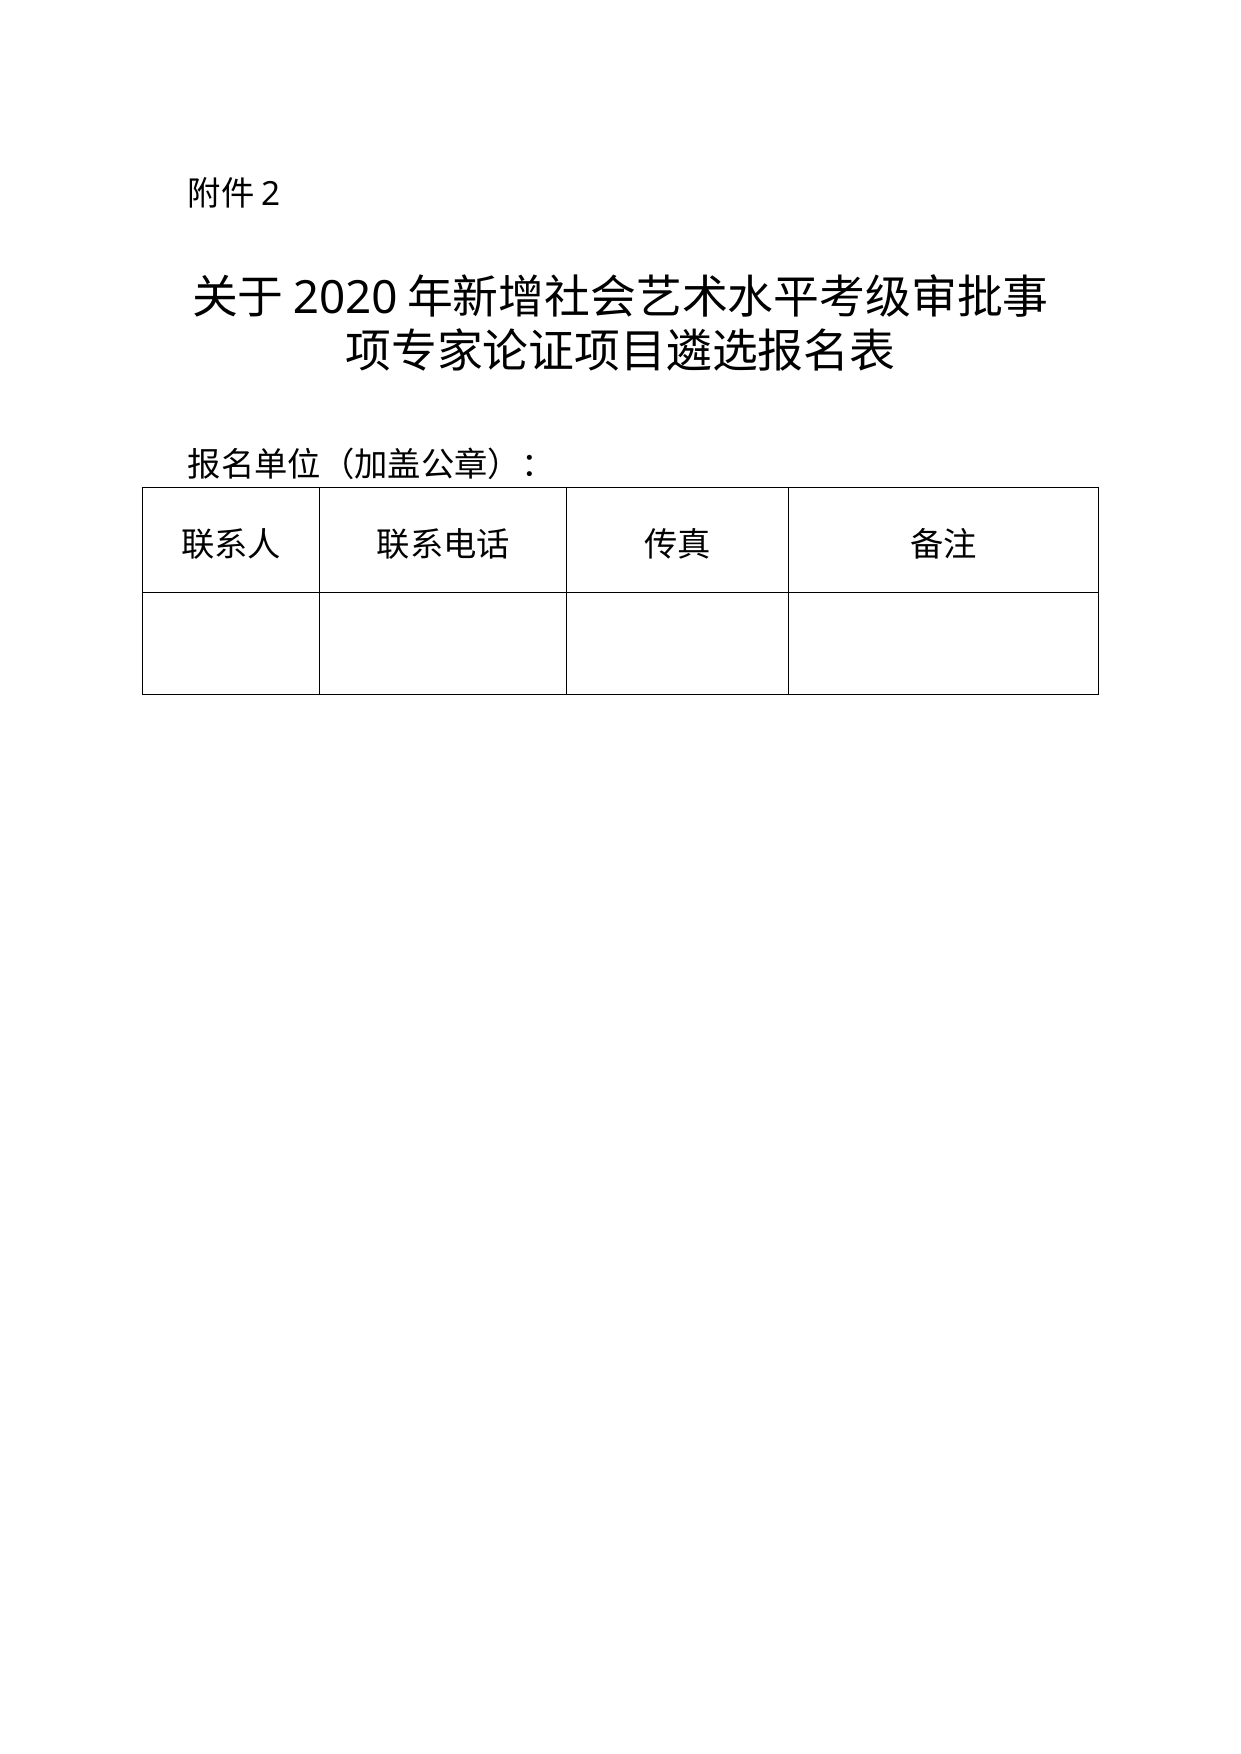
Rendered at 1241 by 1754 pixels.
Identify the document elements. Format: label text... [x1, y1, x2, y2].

table_cell [143, 593, 319, 694]
table_cell [320, 593, 566, 694]
table_header 备注 [789, 488, 1098, 592]
table_cell [789, 593, 1098, 694]
table_header 联系人 [143, 488, 319, 592]
text 报名单位（加盖公章）： [187, 433, 1053, 487]
text 附件2 [187, 162, 1053, 216]
table_header 联系电话 [320, 488, 566, 592]
table_cell [567, 593, 788, 694]
table_header 传真 [567, 488, 788, 592]
text 关于2020年新增社会艺术水平考级审批事项专家论证项目遴选报名表 [187, 270, 1053, 379]
